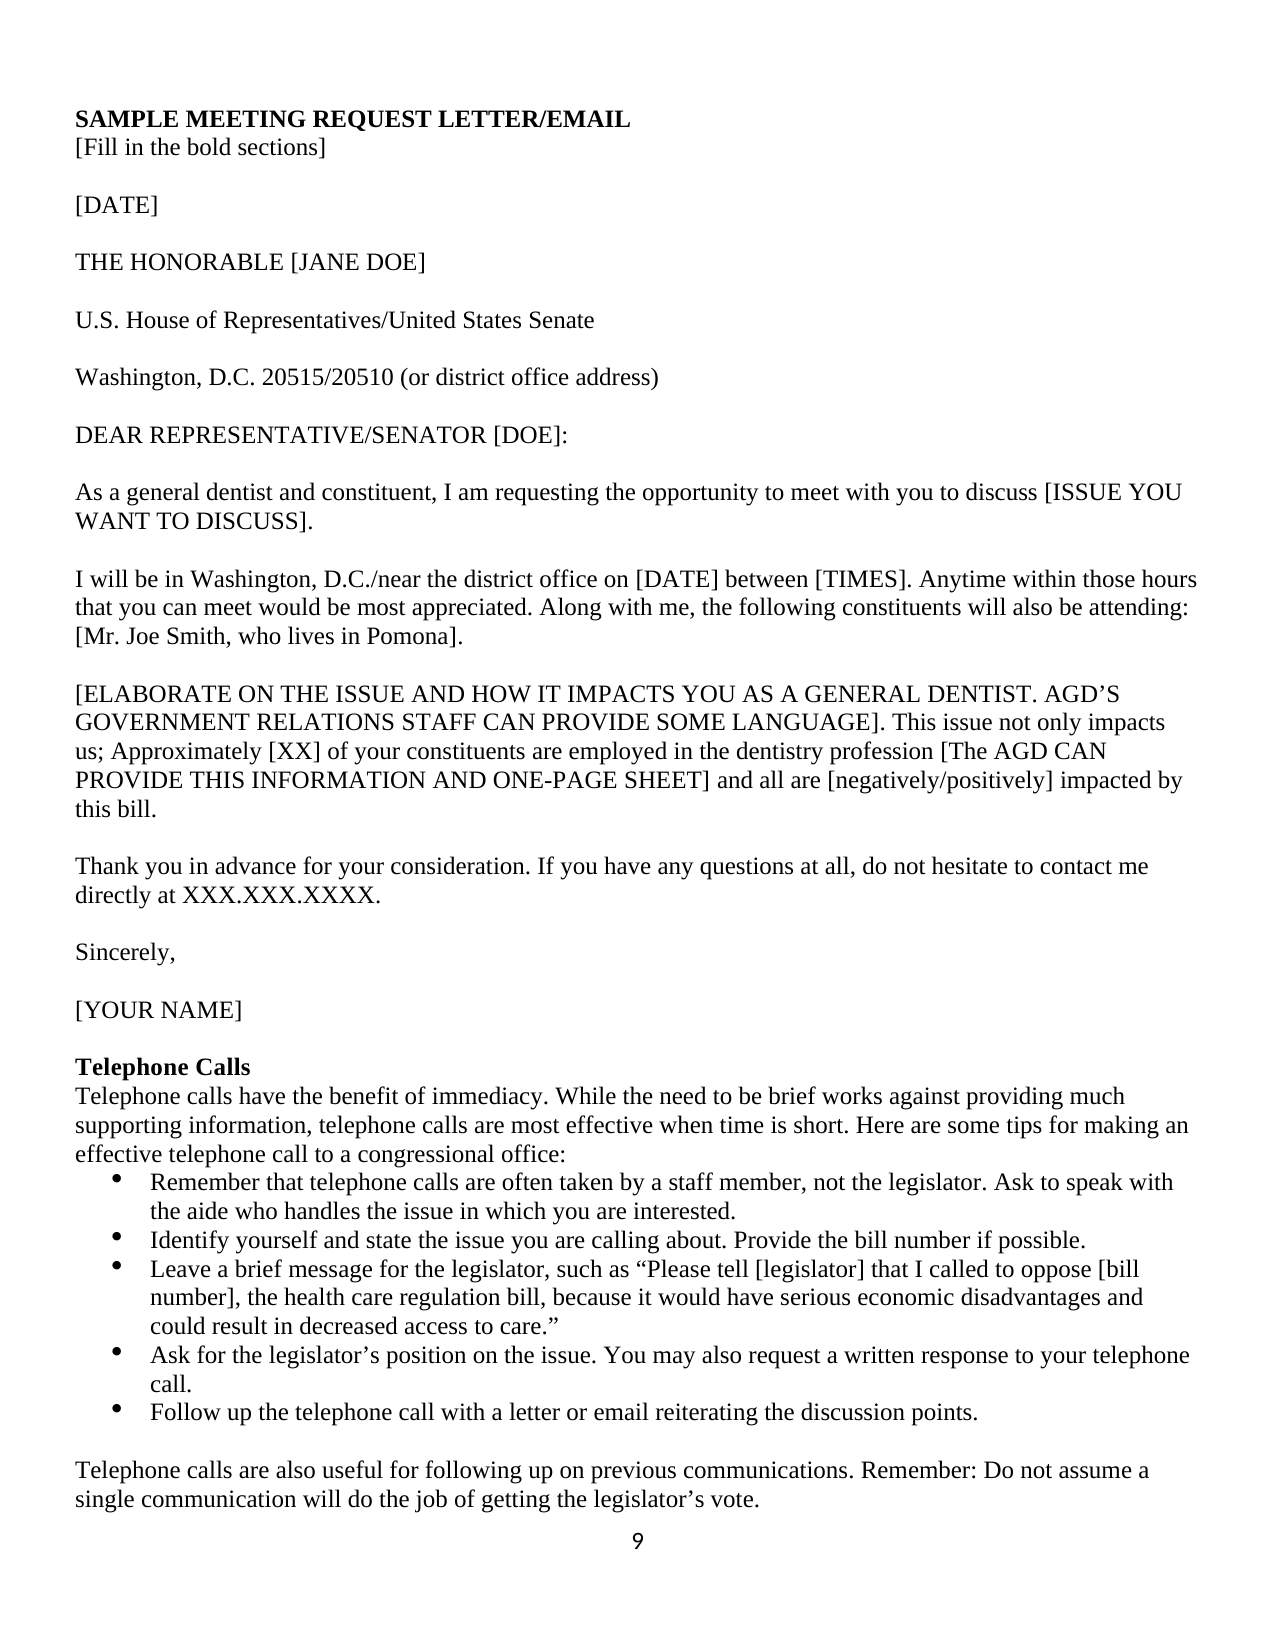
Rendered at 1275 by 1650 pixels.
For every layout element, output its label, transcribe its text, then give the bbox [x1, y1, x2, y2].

list Leave a brief message for the legislator, such as “Please tell [legislator] that I called to oppose [bill number], the health care regulation bill, because it would have serious economic disadvantages and could result in decreased access to care.” [112, 1254, 1200, 1340]
list Ask for the legislator’s position on the issue. You may also request a written response to your telephone call. [112, 1340, 1200, 1397]
text [Fill in the bold sections] [75, 132, 1200, 161]
text Telephone calls are also useful for following up on previous communications. Remember: Do not assume a single communication will do the job of getting the legislator’s vote. [75, 1455, 1200, 1512]
text Thank you in advance for your consideration. If you have any questions at all, do not hesitate to contact me directly at XXX.XXX.XXXX. [75, 851, 1200, 909]
text [ELABORATE ON THE ISSUE AND HOW IT IMPACTS YOU AS A GENERAL DENTIST. AGD’S Government Relations STAFF CAN PROVIDE SOME LANGUAGE]. This issue not only impacts us; Approximately [XX] of your constituents are employed in the dentistry profession [The AGD CAN PROVIDE THIS INFORMATION AND ONE-PAGE SHEET] and all are [negatively/positively] impacted by this bill. [75, 679, 1200, 822]
list Remember that telephone calls are often taken by a staff member, not the legislator. Ask to speak with the aide who handles the issue in which you are interested. [112, 1167, 1200, 1225]
text I will be in Washington, D.C./near the district office on [DATE] between [TIMES]. Anytime within those hours that you can meet would be most appreciated. Along with me, the following constituents will also be attending: [Mr. Joe Smith, who lives in Pomona]. [75, 564, 1200, 650]
list Identify yourself and state the issue you are calling about. Provide the bill number if possible. [112, 1225, 1200, 1254]
text Telephone calls have the benefit of immediacy. While the need to be brief works against providing much supporting information, telephone calls are most effective when time is short. Here are some tips for making an effective telephone call to a congressional office: [75, 1081, 1200, 1167]
text THE HONORABLE [JANE DOE] [75, 247, 1200, 276]
text DEAR REPRESENTATIVE/SENATOR [DOE]: [75, 420, 1200, 449]
text SAMPLE MEETING REQUEST LETTER/EMAIL [75, 104, 1200, 132]
text Telephone Calls [75, 1052, 1200, 1081]
text Washington, D.C. 20515/20510 (or district office address) [75, 362, 1200, 391]
text U.S. House of Representatives/United States Senate [75, 305, 1200, 334]
text As a general dentist and constituent, I am requesting the opportunity to meet with you to discuss [ISSUE YOU WANT TO DISCUSS]. [75, 477, 1200, 535]
text [DATE] [75, 190, 1200, 219]
text Sincerely, [75, 937, 1200, 966]
text [YOUR NAME] [75, 995, 1200, 1024]
list Follow up the telephone call with a letter or email reiterating the discussion points. [112, 1397, 1200, 1426]
